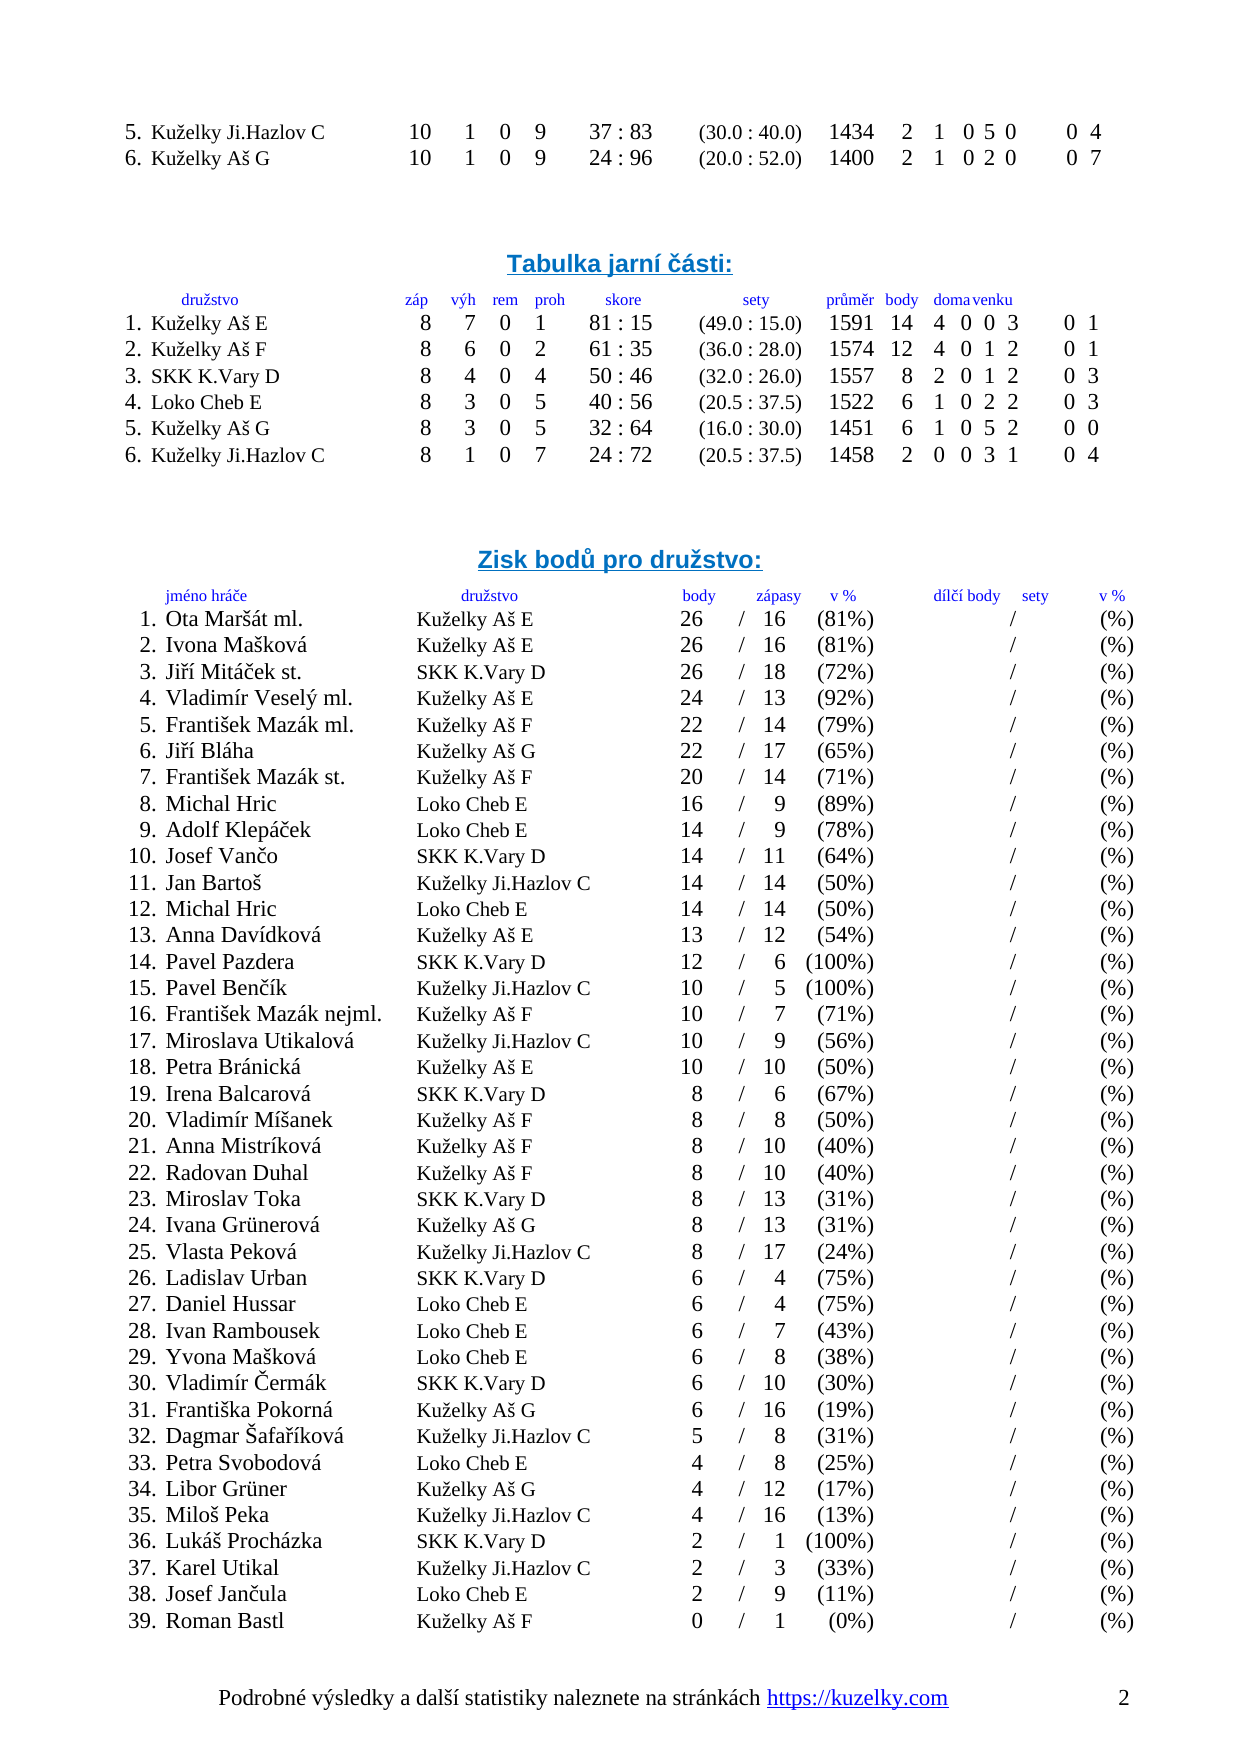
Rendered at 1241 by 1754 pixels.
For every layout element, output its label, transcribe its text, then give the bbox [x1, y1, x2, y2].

text 16. František Mazák nejml. Kuželky Aš F 10 / 7 (71%) / (%) [106, 1001, 1134, 1027]
text 5. Kuželky Aš G 8 3 0 5 32 : 64 (16.0 : 30.0) 1451 6 1 0 5 2 0 0 [106, 414, 1134, 441]
text 18. Petra Bránická Kuželky Aš E 10 / 10 (50%) / (%) [106, 1053, 1134, 1079]
text Zisk bodů pro družstvo: [94, 545, 1145, 573]
text 38. Josef Jančula Loko Cheb E 2 / 9 (11%) / (%) [106, 1580, 1134, 1607]
text 9. Adolf Klepáček Loko Cheb E 14 / 9 (78%) / (%) [106, 816, 1134, 842]
text 35. Miloš Peka Kuželky Ji.Hazlov C 4 / 16 (13%) / (%) [106, 1501, 1134, 1528]
text 25. Vlasta Peková Kuželky Ji.Hazlov C 8 / 17 (24%) / (%) [106, 1238, 1134, 1264]
text 4. Loko Cheb E 8 3 0 5 40 : 56 (20.5 : 37.5) 1522 6 1 0 2 2 0 3 [106, 388, 1134, 414]
text 27. Daniel Hussar Loko Cheb E 6 / 4 (75%) / (%) [106, 1290, 1134, 1317]
text 3. Jiří Mitáček st. SKK K.Vary D 26 / 18 (72%) / (%) [106, 658, 1134, 684]
text 12. Michal Hric Loko Cheb E 14 / 14 (50%) / (%) [106, 895, 1134, 921]
text 11. Jan Bartoš Kuželky Ji.Hazlov C 14 / 14 (50%) / (%) [106, 869, 1134, 895]
text 6. Kuželky Aš G 10 1 0 9 24 : 96 (20.0 : 52.0) 1400 2 1 0 2 0 0 7 [106, 144, 1134, 171]
text družstvo záp výh rem proh skore sety průměr body doma venku [106, 290, 1134, 309]
text 6. Kuželky Ji.Hazlov C 8 1 0 7 24 : 72 (20.5 : 37.5) 1458 2 0 0 3 1 0 4 [106, 441, 1134, 467]
text 19. Irena Balcarová SKK K.Vary D 8 / 6 (67%) / (%) [106, 1079, 1134, 1106]
text 8. Michal Hric Loko Cheb E 16 / 9 (89%) / (%) [106, 790, 1134, 816]
text 13. Anna Davídková Kuželky Aš E 13 / 12 (54%) / (%) [106, 921, 1134, 948]
text 4. Vladimír Veselý ml. Kuželky Aš E 24 / 13 (92%) / (%) [106, 684, 1134, 711]
text 5. Kuželky Ji.Hazlov C 10 1 0 9 37 : 83 (30.0 : 40.0) 1434 2 1 0 5 0 0 4 [106, 118, 1134, 144]
text 30. Vladimír Čermák SKK K.Vary D 6 / 10 (30%) / (%) [106, 1369, 1134, 1396]
text 6. Jiří Bláha Kuželky Aš G 22 / 17 (65%) / (%) [106, 737, 1134, 763]
text 15. Pavel Benčík Kuželky Ji.Hazlov C 10 / 5 (100%) / (%) [106, 974, 1134, 1001]
text 21. Anna Mistríková Kuželky Aš F 8 / 10 (40%) / (%) [106, 1132, 1134, 1159]
text 34. Libor Grüner Kuželky Aš G 4 / 12 (17%) / (%) [106, 1475, 1134, 1501]
text Tabulka jarní části: [94, 248, 1145, 277]
text 10. Josef Vančo SKK K.Vary D 14 / 11 (64%) / (%) [106, 842, 1134, 869]
text 39. Roman Bastl Kuželky Aš F 0 / 1 (0%) / (%) [106, 1607, 1134, 1633]
text 17. Miroslava Utikalová Kuželky Ji.Hazlov C 10 / 9 (56%) / (%) [106, 1027, 1134, 1053]
text 5. František Mazák ml. Kuželky Aš F 22 / 14 (79%) / (%) [106, 711, 1134, 737]
text 37. Karel Utikal Kuželky Ji.Hazlov C 2 / 3 (33%) / (%) [106, 1554, 1134, 1580]
text 32. Dagmar Šafaříková Kuželky Ji.Hazlov C 5 / 8 (31%) / (%) [106, 1422, 1134, 1448]
text 20. Vladimír Míšanek Kuželky Aš F 8 / 8 (50%) / (%) [106, 1106, 1134, 1132]
text 36. Lukáš Procházka SKK K.Vary D 2 / 1 (100%) / (%) [106, 1528, 1134, 1554]
text 22. Radovan Duhal Kuželky Aš F 8 / 10 (40%) / (%) [106, 1159, 1134, 1185]
text 26. Ladislav Urban SKK K.Vary D 6 / 4 (75%) / (%) [106, 1264, 1134, 1290]
text 1. Kuželky Aš E 8 7 0 1 81 : 15 (49.0 : 15.0) 1591 14 4 0 0 3 0 1 [106, 309, 1134, 335]
text 2. Kuželky Aš F 8 6 0 2 61 : 35 (36.0 : 28.0) 1574 12 4 0 1 2 0 1 [106, 335, 1134, 362]
text jméno hráče družstvo body zápasy v % dílčí body sety v % [106, 586, 1134, 605]
text 7. František Mazák st. Kuželky Aš F 20 / 14 (71%) / (%) [106, 763, 1134, 790]
text 14. Pavel Pazdera SKK K.Vary D 12 / 6 (100%) / (%) [106, 948, 1134, 974]
text 24. Ivana Grünerová Kuželky Aš G 8 / 13 (31%) / (%) [106, 1211, 1134, 1238]
text 2. Ivona Mašková Kuželky Aš E 26 / 16 (81%) / (%) [106, 632, 1134, 658]
text 23. Miroslav Toka SKK K.Vary D 8 / 13 (31%) / (%) [106, 1185, 1134, 1211]
text 1. Ota Maršát ml. Kuželky Aš E 26 / 16 (81%) / (%) [106, 605, 1134, 632]
text 28. Ivan Rambousek Loko Cheb E 6 / 7 (43%) / (%) [106, 1317, 1134, 1343]
text 3. SKK K.Vary D 8 4 0 4 50 : 46 (32.0 : 26.0) 1557 8 2 0 1 2 0 3 [106, 362, 1134, 388]
text 29. Yvona Mašková Loko Cheb E 6 / 8 (38%) / (%) [106, 1343, 1134, 1369]
text 31. Františka Pokorná Kuželky Aš G 6 / 16 (19%) / (%) [106, 1396, 1134, 1422]
text 33. Petra Svobodová Loko Cheb E 4 / 8 (25%) / (%) [106, 1448, 1134, 1475]
